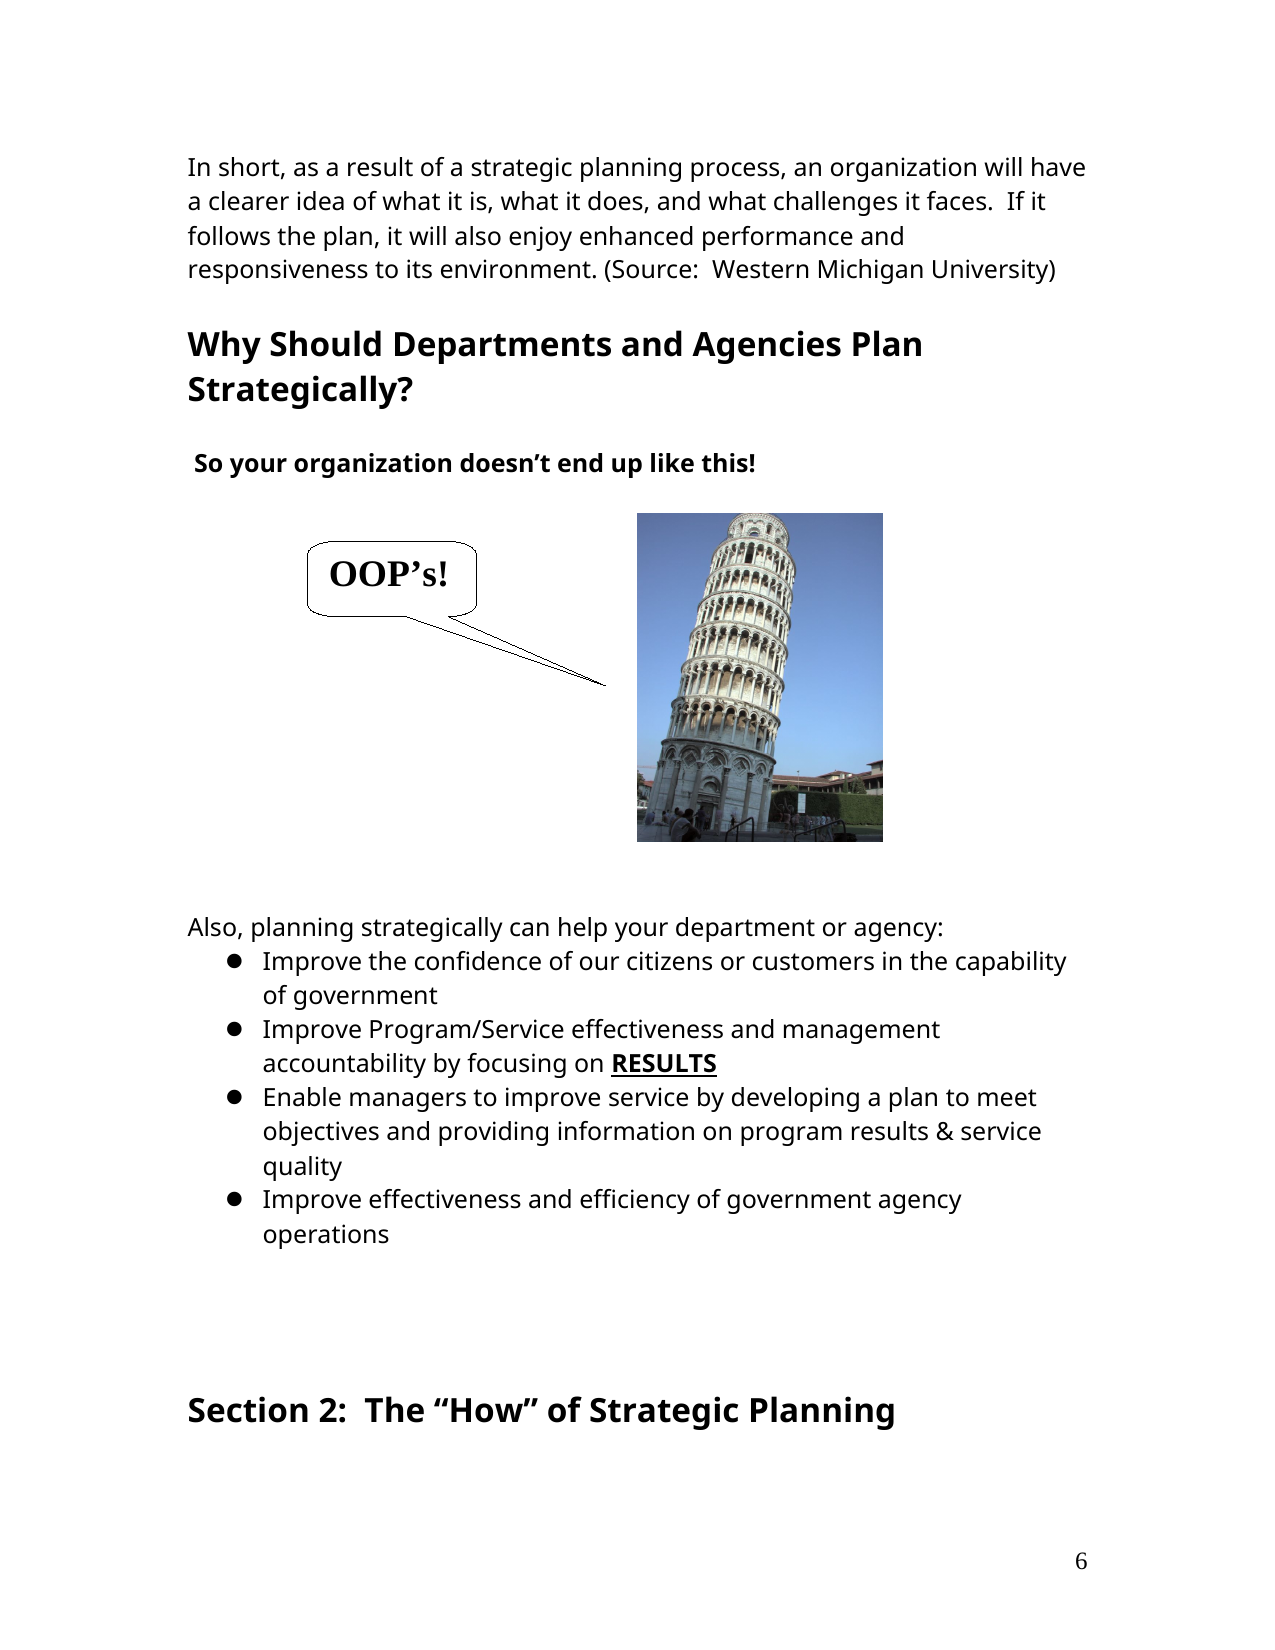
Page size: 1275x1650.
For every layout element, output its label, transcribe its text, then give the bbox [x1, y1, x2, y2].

list Improve effectiveness and efficiency of government agency operations [225, 1182, 1087, 1250]
text So your organization doesn’t end up like this! [187, 445, 1087, 479]
text Why Should Departments and Agencies Plan Strategically? [187, 320, 1087, 411]
list Enable managers to improve service by developing a plan to meet objectives and providing information on program results & service quality [225, 1080, 1087, 1182]
text Also, planning strategically can help your department or agency: [187, 910, 1087, 944]
text Section 2: The “How” of Strategic Planning [187, 1387, 1087, 1432]
picture [637, 513, 883, 842]
list Improve the confidence of our citizens or customers in the capability of government [225, 944, 1087, 1012]
text In short, as a result of a strategic planning process, an organization will have a clearer idea of what it is, what it does, and what challenges it faces. If it follows the plan, it will also enjoy enhanced performance and responsiveness to its environment. (Source: Western Michigan University) [187, 150, 1087, 286]
list Improve Program/Service effectiveness and management accountability by focusing on RESULTS [225, 1012, 1087, 1080]
